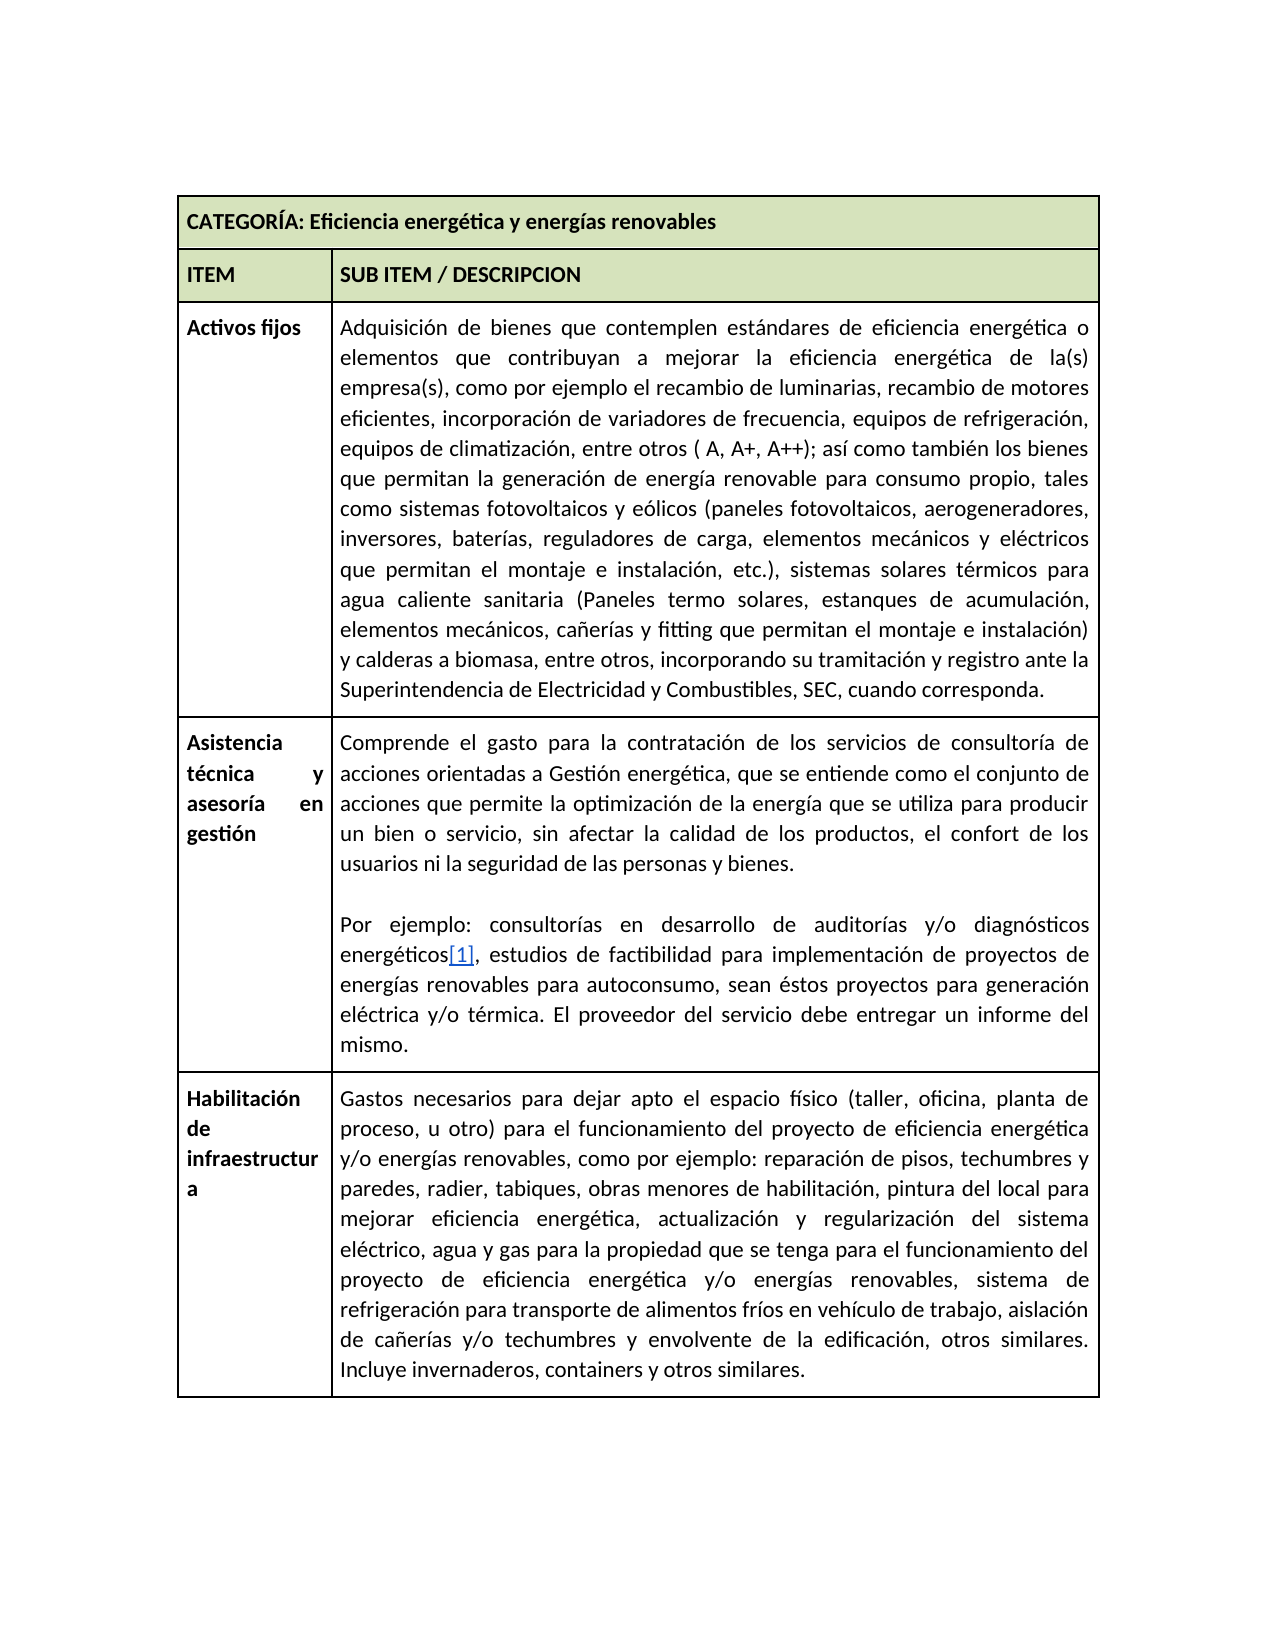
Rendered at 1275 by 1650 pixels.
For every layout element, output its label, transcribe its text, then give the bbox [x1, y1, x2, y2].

table_cell ITEM [179, 250, 331, 301]
table_cell Adquisición de bienes que contemplen estándares de eficiencia energética o elementos que contribuyan a mejorar la eficiencia energética de la(s) empresa(s), como por ejemplo el recambio de luminarias, recambio de motores eficientes, incorporación de variadores de frecuencia, equipos de refrigeración, equipos de climatización, entre otros ( A, A+, A++); así como también los bienes que permitan la generación de energía renovable para consumo propio, tales como sistemas fotovoltaicos y eólicos (paneles fotovoltaicos, aerogeneradores, inversores, baterías, reguladores de carga, elementos mecánicos y eléctricos que permitan el montaje e instalación, etc.), sistemas solares térmicos para agua caliente sanitaria (Paneles termo solares, estanques de acumulación, elementos mecánicos, cañerías y fitting que permitan el montaje e instalación) y calderas a biomasa, entre otros, incorporando su tramitación y registro ante la Superintendencia de Electricidad y Combustibles, SEC, cuando corresponda. [333, 303, 1098, 716]
table_cell Comprende el gasto para la contratación de los servicios de consultoría de acciones orientadas a Gestión energética, que se entiende como el conjunto de acciones que permite la optimización de la energía que se utiliza para producir un bien o servicio, sin afectar la calidad de los productos, el confort de los usuarios ni la seguridad de las personas y bienes. Por ejemplo: consultorías en desarrollo de auditorías y/o diagnósticos energéticos[1], estudios de factibilidad para implementación de proyectos de energías renovables para autoconsumo, sean éstos proyectos para generación eléctrica y/o térmica. El proveedor del servicio debe entregar un informe del mismo. [333, 718, 1098, 1071]
table_cell Habilitación de infraestructura [179, 1073, 331, 1396]
table_cell Asistencia técnica y asesoría en gestión [179, 718, 331, 1071]
table_cell SUB ITEM / DESCRIPCION [333, 250, 1098, 301]
table_header CATEGORÍA: Eficiencia energética y energías renovables [179, 197, 1098, 247]
table_cell Activos fijos [179, 303, 331, 716]
table_cell Gastos necesarios para dejar apto el espacio físico (taller, oficina, planta de proceso, u otro) para el funcionamiento del proyecto de eficiencia energética y/o energías renovables, como por ejemplo: reparación de pisos, techumbres y paredes, radier, tabiques, obras menores de habilitación, pintura del local para mejorar eficiencia energética, actualización y regularización del sistema eléctrico, agua y gas para la propiedad que se tenga para el funcionamiento del proyecto de eficiencia energética y/o energías renovables, sistema de refrigeración para transporte de alimentos fríos en vehículo de trabajo, aislación de cañerías y/o techumbres y envolvente de la edificación, otros similares. Incluye invernaderos, containers y otros similares. [333, 1073, 1098, 1396]
